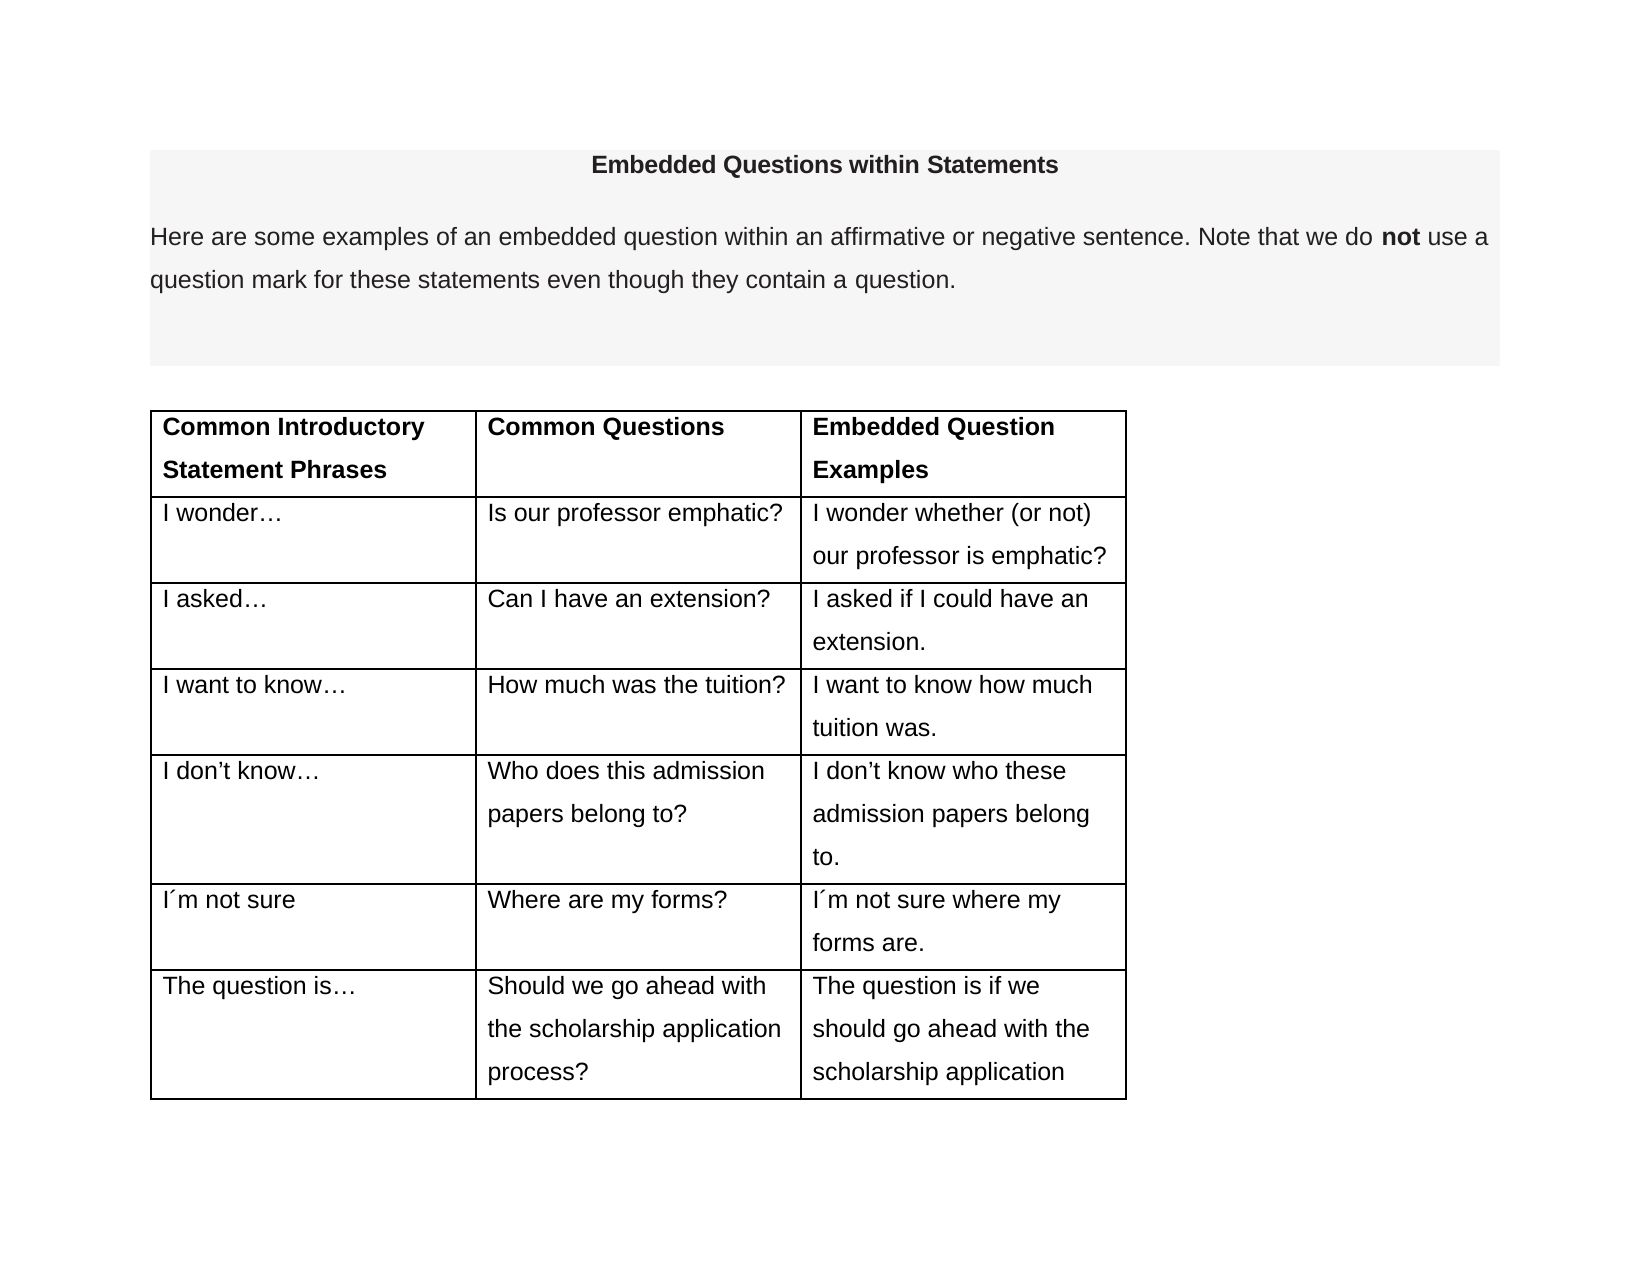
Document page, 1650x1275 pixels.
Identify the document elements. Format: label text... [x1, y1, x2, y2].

table_cell The question is… [152, 971, 475, 1098]
table_cell I want to know… [152, 670, 475, 754]
table_cell I wonder… [152, 498, 475, 582]
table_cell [802, 971, 1125, 1098]
table_cell I´m not sure [152, 885, 475, 969]
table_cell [477, 971, 800, 1098]
table_cell Where are my forms? [477, 885, 800, 969]
table_cell I wonder whether (or not) our professor is emphatic? [802, 498, 1125, 582]
table_cell Is our professor emphatic? [477, 498, 800, 582]
table_cell How much was the tuition? [477, 670, 800, 754]
text Here are some examples of an embedded question within an affirmative or negative sentence. Note that we do not use a question mark for these statements even though they contain a question. [150, 222, 1500, 294]
table_cell I don’t know who these admission papers belong to. [802, 756, 1125, 883]
table_cell I don’t know… [152, 756, 475, 883]
table_header Common Introductory Statement Phrases [152, 412, 475, 496]
table_cell I asked… [152, 584, 475, 668]
table_header Embedded Question Examples [802, 412, 1125, 496]
table_cell Who does this admission papers belong to? [477, 756, 800, 883]
table_header Common Questions [477, 412, 800, 496]
subtitle Embedded Questions within Statements [150, 150, 1500, 179]
table_cell I want to know how much tuition was. [802, 670, 1125, 754]
table_cell Can I have an extension? [477, 584, 800, 668]
table_cell I´m not sure where my forms are. [802, 885, 1125, 969]
table_cell I asked if I could have an extension. [802, 584, 1125, 668]
